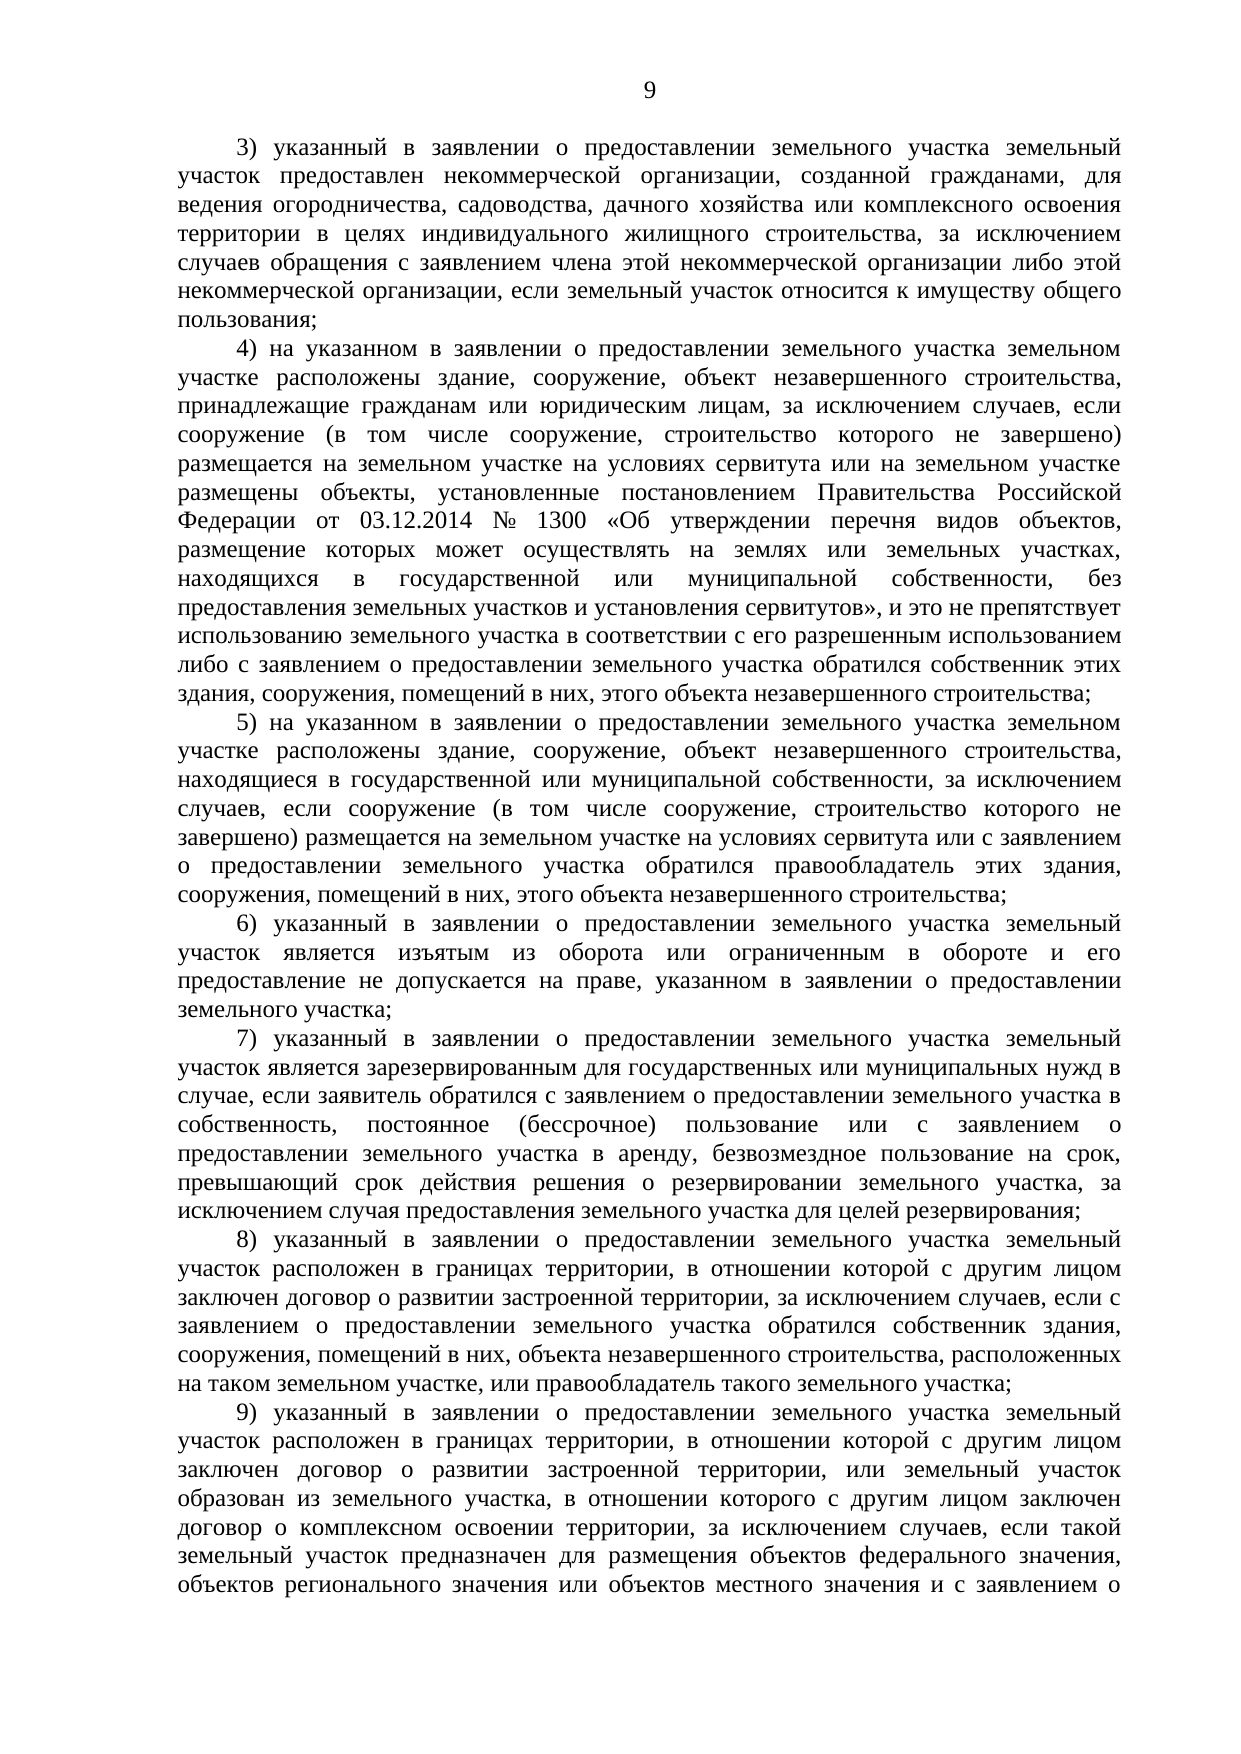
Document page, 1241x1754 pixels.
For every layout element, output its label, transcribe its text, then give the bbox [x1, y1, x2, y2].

text 6) указанный в заявлении о предоставлении земельного участка земельный участок является изъятым из оборота или ограниченным в обороте и его предоставление не допускается на праве, указанном в заявлении о предоставлении земельного участка; [177, 908, 1122, 1023]
text 7) указанный в заявлении о предоставлении земельного участка земельный участок является зарезервированным для государственных или муниципальных нужд в случае, если заявитель обратился с заявлением о предоставлении земельного участка в собственность, постоянное (бессрочное) пользование или с заявлением о предоставлении земельного участка в аренду, безвозмездное пользование на срок, превышающий срок действия решения о резервировании земельного участка, за исключением случая предоставления земельного участка для целей резервирования; [177, 1023, 1122, 1224]
text 8) указанный в заявлении о предоставлении земельного участка земельный участок расположен в границах территории, в отношении которой с другим лицом заключен договор о развитии застроенной территории, за исключением случаев, если с заявлением о предоставлении земельного участка обратился собственник здания, сооружения, помещений в них, объекта незавершенного строительства, расположенных на таком земельном участке, или правообладатель такого земельного участка; [177, 1224, 1122, 1397]
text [177, 1397, 1122, 1598]
text 5) на указанном в заявлении о предоставлении земельного участка земельном участке расположены здание, сооружение, объект незавершенного строительства, находящиеся в государственной или муниципальной собственности, за исключением случаев, если сооружение (в том числе сооружение, строительство которого не завершено) размещается на земельном участке на условиях сервитута или с заявлением о предоставлении земельного участка обратился правообладатель этих здания, сооружения, помещений в них, этого объекта незавершенного строительства; [177, 707, 1122, 908]
text 3) указанный в заявлении о предоставлении земельного участка земельный участок предоставлен некоммерческой организации, созданной гражданами, для ведения огородничества, садоводства, дачного хозяйства или комплексного освоения территории в целях индивидуального жилищного строительства, за исключением случаев обращения с заявлением члена этой некоммерческой организации либо этой некоммерческой организации, если земельный участок относится к имуществу общего пользования; [177, 132, 1122, 333]
text 4) на указанном в заявлении о предоставлении земельного участка земельном участке расположены здание, сооружение, объект незавершенного строительства, принадлежащие гражданам или юридическим лицам, за исключением случаев, если сооружение (в том числе сооружение, строительство которого не завершено) размещается на земельном участке на условиях сервитута или на земельном участке размещены объекты, установленные постановлением Правительства Российской Федерации от 03.12.2014 № 1300 «Об утверждении перечня видов объектов, размещение которых может осуществлять на землях или земельных участках, находящихся в государственной или муниципальной собственности, без предоставления земельных участков и установления сервитутов», и это не препятствует использованию земельного участка в соответствии с его разрешенным использованием либо с заявлением о предоставлении земельного участка обратился собственник этих здания, сооружения, помещений в них, этого объекта незавершенного строительства; [177, 333, 1122, 707]
